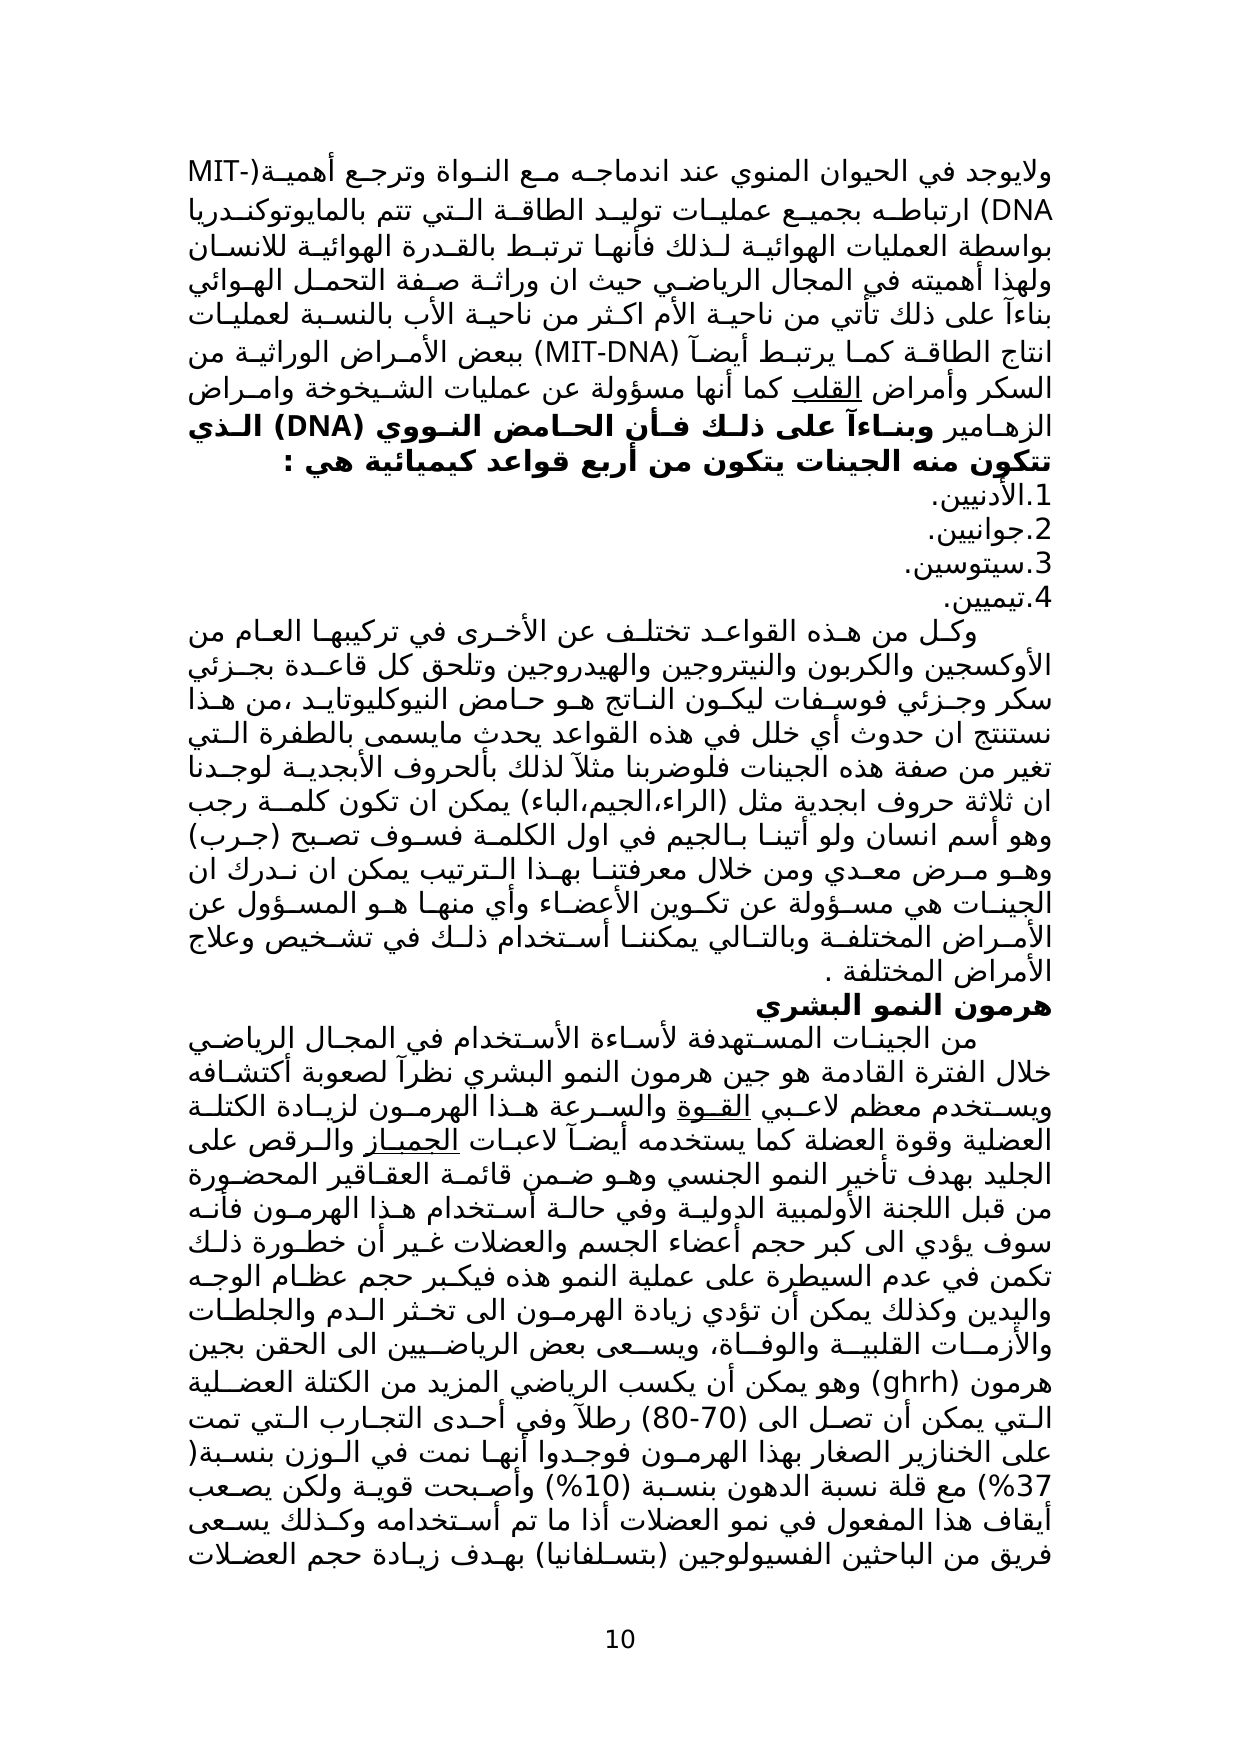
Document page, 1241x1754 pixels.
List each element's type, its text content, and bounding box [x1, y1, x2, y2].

text وكل من هذه القواعد تختلف عن الأخرى في تركيبها العام من الأوكسجين والكربون والنيتروجين والهيدروجين وتلحق كل قاعدة بجزئي سكر وجزئي فوسفات ليكون الناتج هو حامض النيوكليوتايد ،من هذا نستنتج ان حدوث أي خلل في هذه القواعد يحدث مايسمى بالطفرة التي تغير من صفة هذه الجينات فلوضربنا مثلآ لذلك بألحروف الأبجدية لوجدنا ان ثلاثة حروف ابجدية مثل (الراء،الجيم،الباء) يمكن ان تكون كلمة رجب وهو أسم انسان ولو أتينا بالجيم في اول الكلمة فسوف تصبح (جرب) وهو مرض معدي ومن خلال معرفتنا بهذا الترتيب يمكن ان ندرك ان الجينات هي مسؤولة عن تكوين الأعضاء وأي منها هو المسؤول عن الأمراض المختلفة وبالتالي يمكننا أستخدام ذلك في تشخيص وعلاج الأمراض المختلفة . [187, 614, 1053, 988]
text 1.الأدنيين. [187, 478, 1053, 512]
text 3.سيتوسين. [187, 546, 1053, 580]
text 2.جوانيين. [187, 512, 1053, 546]
text هرمون النمو البشري [187, 988, 1053, 1022]
text 4.تيميين. [187, 580, 1053, 614]
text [187, 1022, 1053, 1571]
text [187, 150, 1053, 478]
